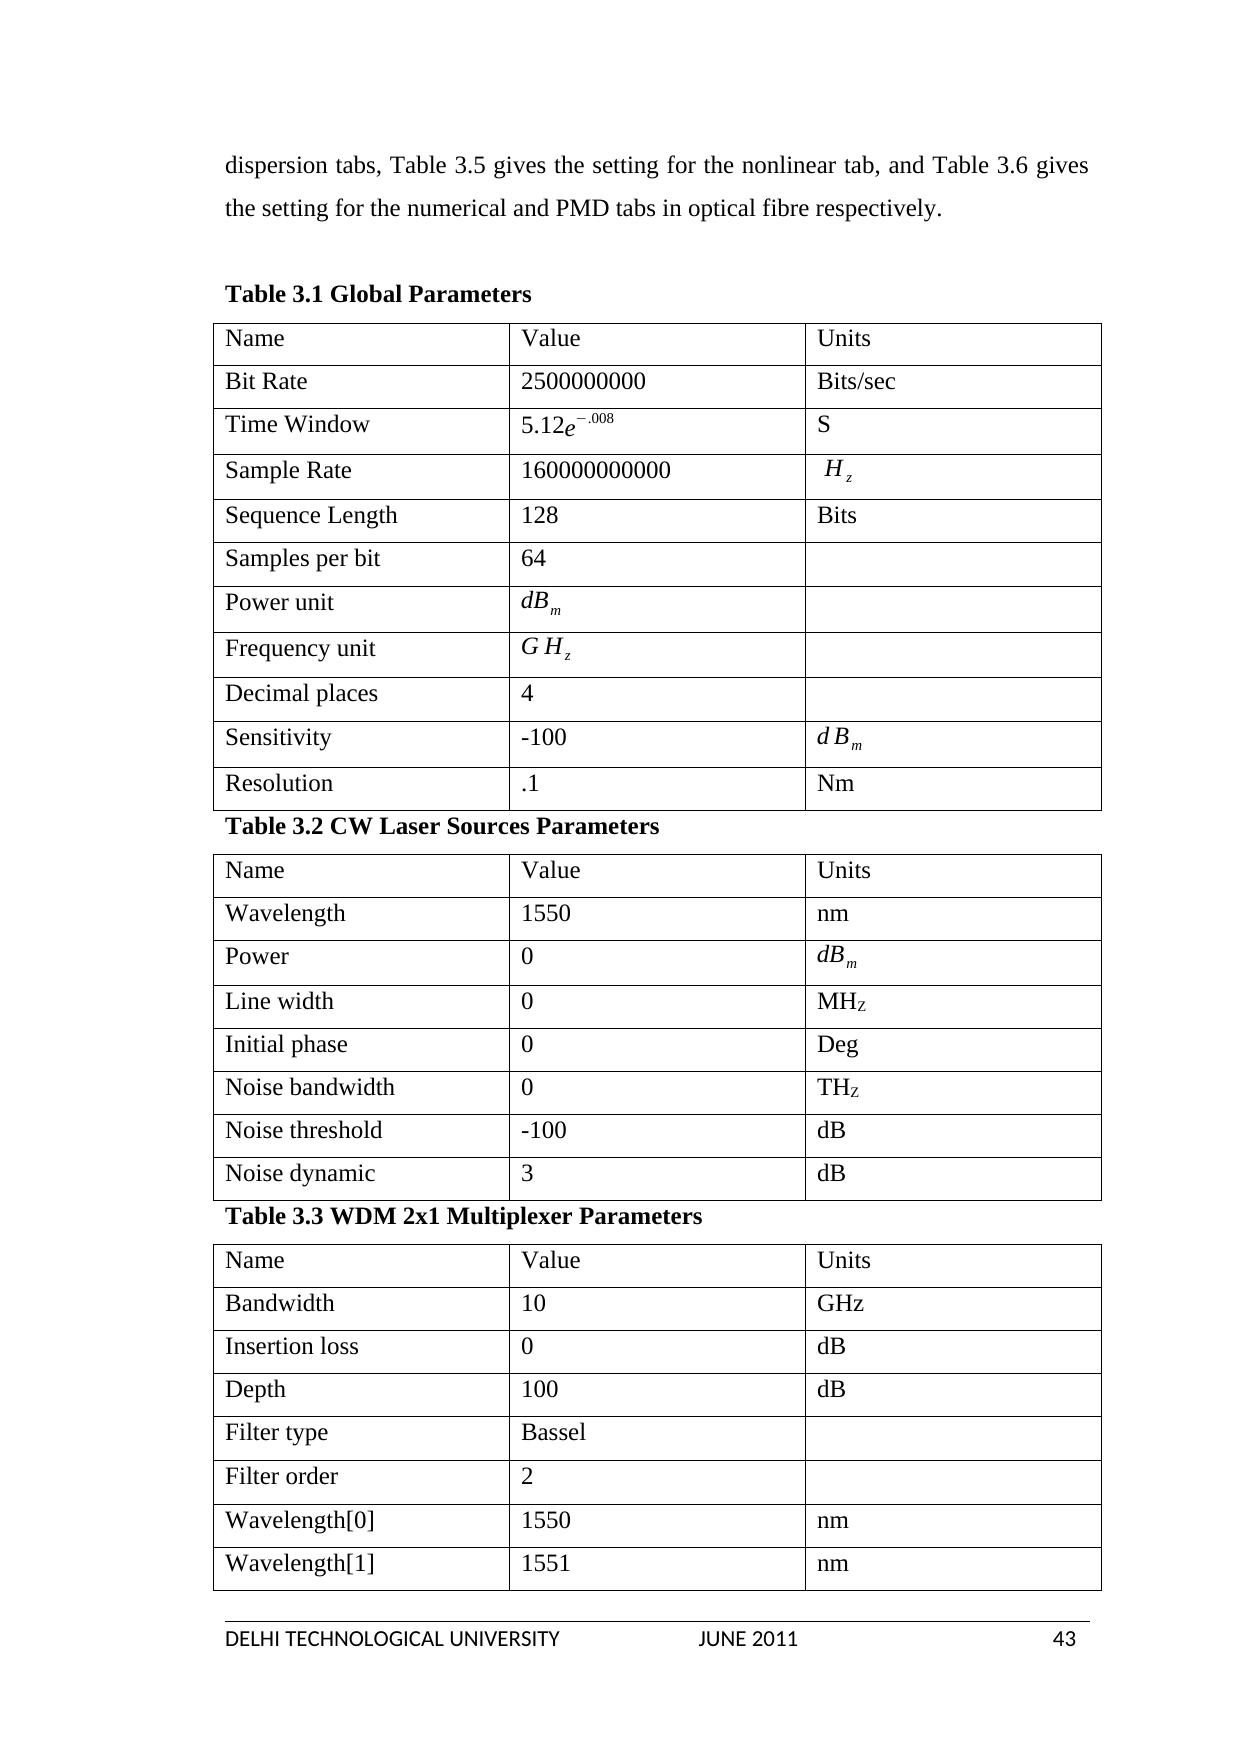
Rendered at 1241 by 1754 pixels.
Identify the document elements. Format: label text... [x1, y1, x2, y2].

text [225, 150, 1090, 222]
table_cell 5.12 [510, 409, 805, 454]
table_header Units [806, 1245, 1101, 1287]
table_cell [510, 587, 805, 632]
text Table 3.3 WDM 2x1 Multiplexer Parameters [225, 1201, 1090, 1229]
table_cell .1 [510, 768, 805, 810]
table_cell dB [806, 1158, 1101, 1200]
table_cell Decimal places [214, 678, 509, 721]
table_header Value [510, 1245, 805, 1287]
table_cell Line width [214, 986, 509, 1028]
table_cell 0 [510, 1072, 805, 1114]
table_cell dB [806, 1115, 1101, 1157]
table_header Units [806, 324, 1101, 365]
table_cell 100 [510, 1374, 805, 1416]
table_cell Noise bandwidth [214, 1072, 509, 1114]
table_cell Power [214, 941, 509, 985]
table_cell S [806, 409, 1101, 454]
table_cell Initial phase [214, 1029, 509, 1071]
table_cell Sample Rate [214, 455, 509, 499]
table_cell [806, 1461, 1101, 1504]
table_cell 1550 [510, 898, 805, 940]
table_cell [806, 587, 1101, 632]
table_cell 128 [510, 500, 805, 542]
table_header Name [214, 855, 509, 897]
table_cell -100 [510, 722, 805, 767]
table_cell 4 [510, 678, 805, 721]
table_cell Deg [806, 1029, 1101, 1071]
table_cell 0 [510, 941, 805, 985]
table_cell [806, 1417, 1101, 1460]
table_cell [806, 941, 1101, 985]
table_header Name [214, 1245, 509, 1287]
table_cell Bits [806, 500, 1101, 542]
table_cell 0 [510, 1331, 805, 1373]
table_cell Resolution [214, 768, 509, 810]
table_cell 160000000000 [510, 455, 805, 499]
table_header Name [214, 324, 509, 365]
table_cell 64 [510, 543, 805, 586]
table_cell dB [806, 1374, 1101, 1416]
table_cell Filter type [214, 1417, 509, 1460]
table_cell [806, 722, 1101, 767]
table_cell nm [806, 898, 1101, 940]
table_cell Wavelength[1] [214, 1548, 509, 1589]
table_cell Bassel [510, 1417, 805, 1460]
table_cell dB [806, 1331, 1101, 1373]
table_cell nm [806, 1548, 1101, 1589]
table_cell Wavelength[0] [214, 1505, 509, 1547]
table_cell 1551 [510, 1548, 805, 1589]
table_cell [806, 543, 1101, 586]
table_cell Nm [806, 768, 1101, 810]
table_cell Frequency unit [214, 633, 509, 677]
table_cell Wavelength [214, 898, 509, 940]
table_cell Sensitivity [214, 722, 509, 767]
table_cell Noise dynamic [214, 1158, 509, 1200]
table_cell 0 [510, 986, 805, 1028]
table_cell 10 [510, 1288, 805, 1330]
table_cell 1550 [510, 1505, 805, 1547]
table_cell Filter order [214, 1461, 509, 1504]
table_cell Bit Rate [214, 366, 509, 408]
table_cell THZ [806, 1072, 1101, 1114]
table_header Value [510, 855, 805, 897]
table_cell [806, 678, 1101, 721]
table_cell 3 [510, 1158, 805, 1200]
table_cell 2 [510, 1461, 805, 1504]
table_cell Insertion loss [214, 1331, 509, 1373]
text Table 3.1 Global Parameters [225, 279, 1090, 308]
table_cell [510, 633, 805, 677]
table_cell [806, 633, 1101, 677]
table_header Value [510, 324, 805, 365]
table_cell Sequence Length [214, 500, 509, 542]
table_cell nm [806, 1505, 1101, 1547]
table_cell 0 [510, 1029, 805, 1071]
table_cell Bits/sec [806, 366, 1101, 408]
table_cell MHZ [806, 986, 1101, 1028]
table_cell Bandwidth [214, 1288, 509, 1330]
table_cell Depth [214, 1374, 509, 1416]
table_header Units [806, 855, 1101, 897]
text Table 3.2 CW Laser Sources Parameters [225, 811, 1090, 839]
table_cell [806, 455, 1101, 499]
table_cell Power unit [214, 587, 509, 632]
table_cell Time Window [214, 409, 509, 454]
table_cell 2500000000 [510, 366, 805, 408]
table_cell Noise threshold [214, 1115, 509, 1157]
table_cell -100 [510, 1115, 805, 1157]
table_cell Samples per bit [214, 543, 509, 586]
table_cell GHz [806, 1288, 1101, 1330]
